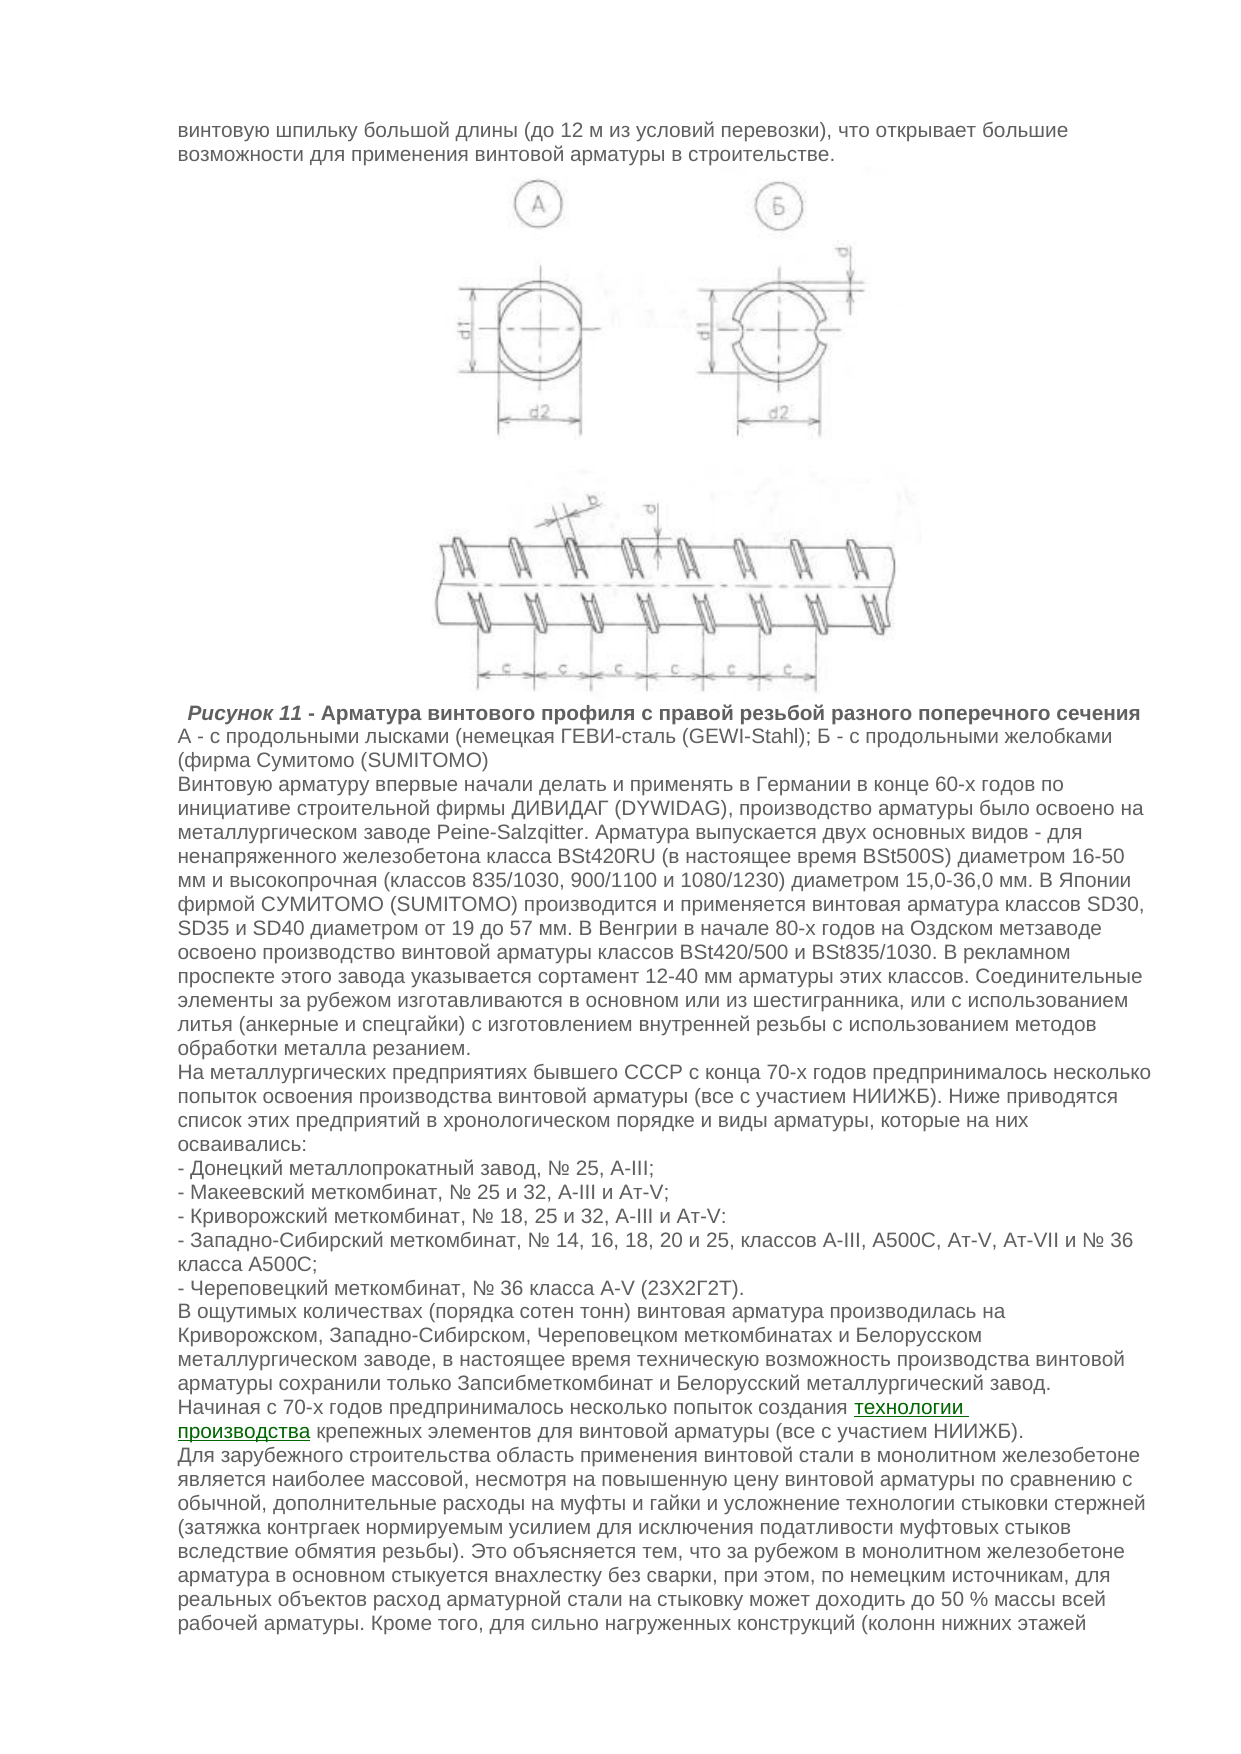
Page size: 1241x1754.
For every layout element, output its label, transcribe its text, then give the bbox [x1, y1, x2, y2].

text - Донецкий металлопрокатный завод, № 25, A-III; [177, 1156, 1152, 1179]
text Начиная с 70-х годов предпринималось несколько попыток создания технологии производства крепежных элементов для винтовой арматуры (все с участием НИИЖБ). [177, 1395, 1152, 1443]
picture [407, 166, 922, 701]
text В ощутимых количествах (порядка сотен тонн) винтовая арматура производилась на Криворожском, Западно-Сибирском, Череповецком меткомбинатах и Белорусском металлургическом заводе, в настоящее время техническую возможность производства винтовой арматуры сохранили только Запсибметкомбинат и Белорусский металлургический завод. [177, 1299, 1152, 1395]
text - Череповецкий меткомбинат, № 36 класса A-V (23X2Г2T). [177, 1275, 1152, 1299]
text А - с продольными лысками (немецкая ГЕВИ-сталь (GEWI-Stahl); Б - с продольными желобками (фирма Сумитомо (SUMITOMO) [177, 724, 1152, 772]
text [177, 1443, 1152, 1635]
text - Макеевский меткомбинат, № 25 и 32, А-III и Aт-V; [177, 1179, 1152, 1203]
text На металлургических предприятиях бывшего СССР с конца 70-х годов предпринималось несколько попыток освоения производства винтовой арматуры (все с участием НИИЖБ). Ниже приводятся список этих предприятий в хронологическом порядке и виды арматуры, которые на них осваивались: [177, 1060, 1152, 1156]
text - Западно-Сибирский меткомбинат, № 14, 16, 18, 20 и 25, классов A-III, A500C, Aт-V, Aт-VII и № 36 класса А500С; [177, 1227, 1152, 1275]
text Винтовую арматуру впервые начали делать и применять в Германии в конце 60-х годов по инициативе строительной фирмы ДИВИДАГ (DYWIDAG), производство арматуры было освоено на металлургическом заводе Peine-Salzqitter. Арматура выпускается двух основных видов - для ненапряженного железобетона класса BSt420RU (в настоящее время BSt500S) диаметром 16-50 мм и высокопрочная (классов 835/1030, 900/1100 и 1080/1230) диаметром 15,0-36,0 мм. В Японии фирмой СУМИТОМО (SUMITOMO) производится и применяется винтовая арматура классов SD30, SD35 и SD40 диаметром от 19 до 57 мм. В Венгрии в начале 80-х годов на Оздском метзаводе освоено производство винтовой арматуры классов BSt420/500 и BSt835/1030. В рекламном проспекте этого завода указывается сортамент 12-40 мм арматуры этих классов. Соединительные элементы за рубежом изготавливаются в основном или из шестигранника, или с использованием литья (анкерные и спецгайки) с изготовлением внутренней резьбы с использованием методов обработки металла резанием. [177, 772, 1152, 1060]
text - Криворожский меткомбинат, № 18, 25 и 32, А-III и Aт-V: [177, 1203, 1152, 1227]
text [177, 118, 1152, 166]
text Рисунок 11 - Арматура винтового профиля с правой резьбой разного поперечного сечения [177, 700, 1152, 724]
